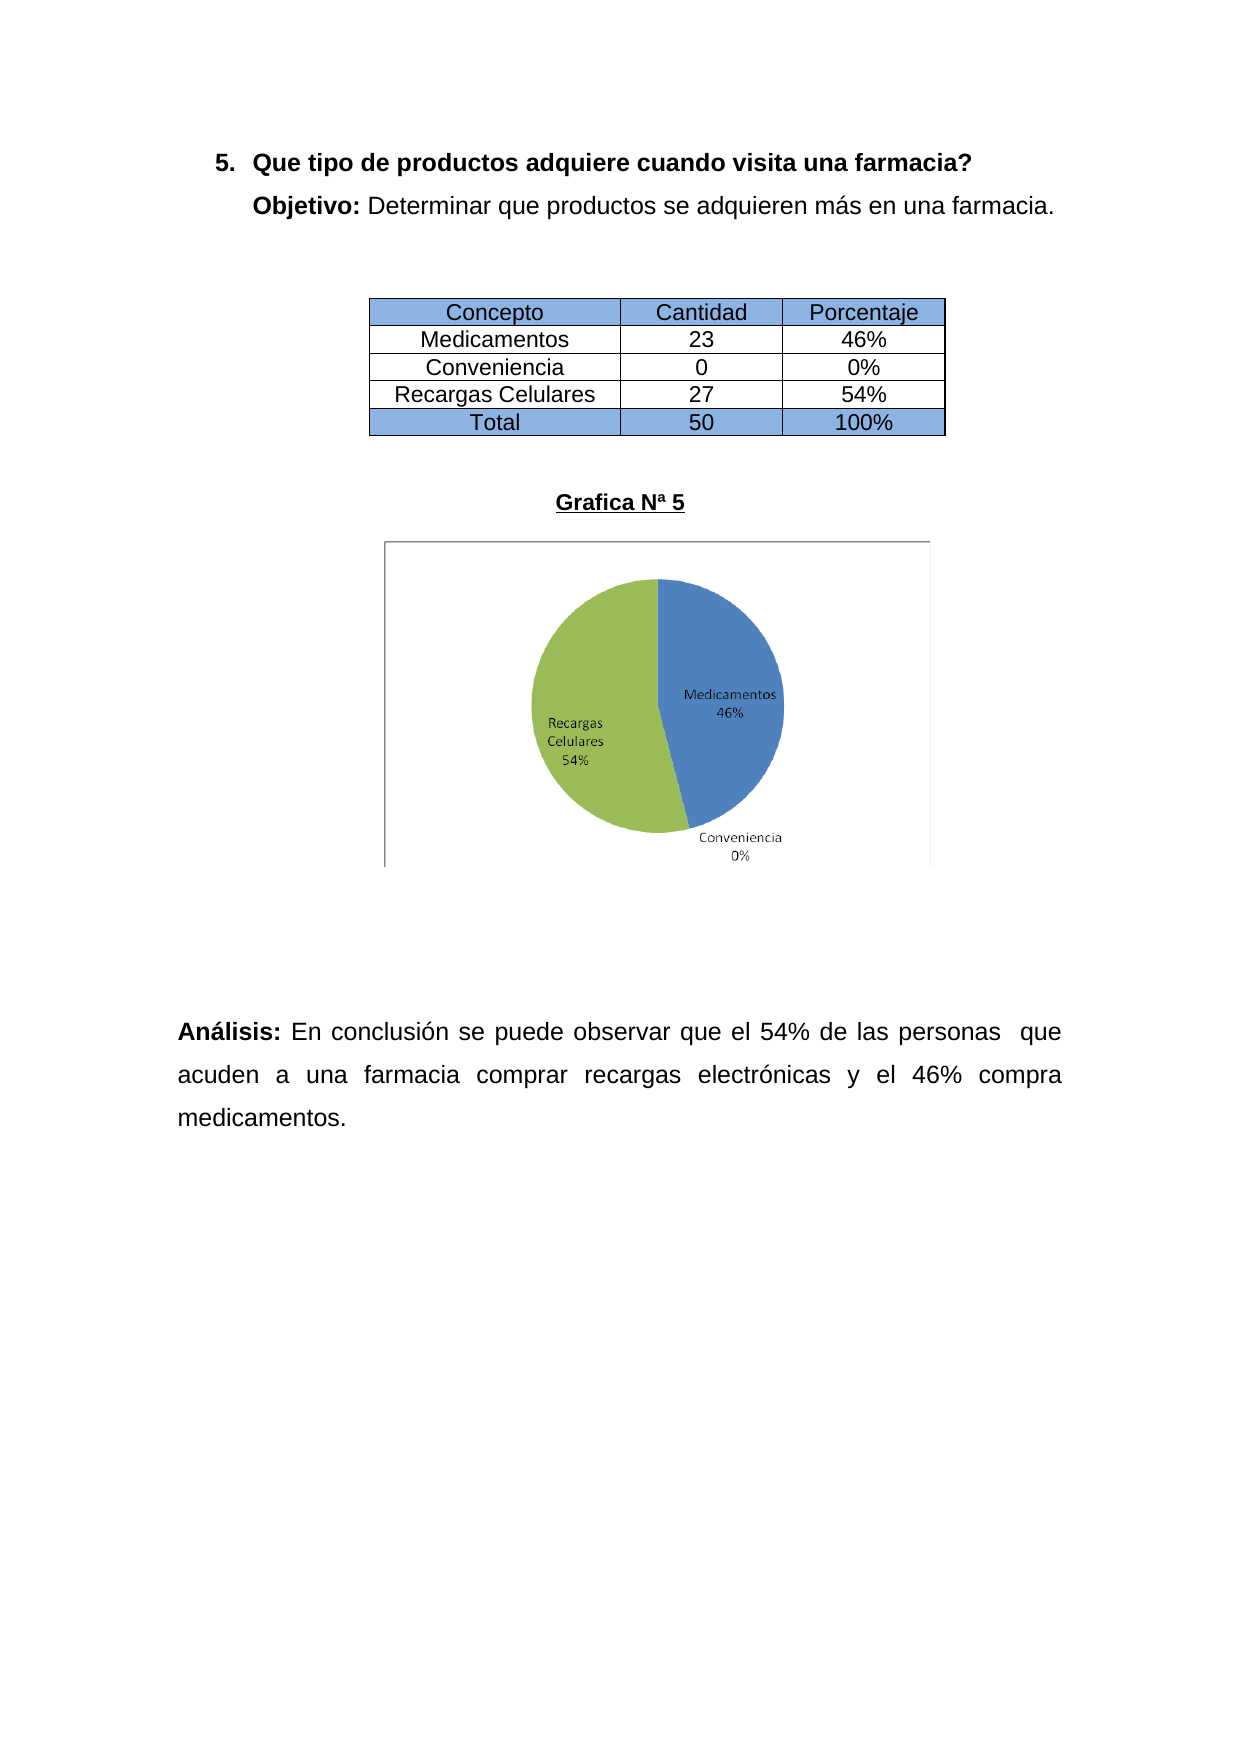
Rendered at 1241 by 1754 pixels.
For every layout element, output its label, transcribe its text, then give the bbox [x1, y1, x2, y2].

table_cell Conveniencia [370, 354, 620, 380]
list Que tipo de productos adquiere cuando visita una farmacia? [215, 148, 1063, 176]
table_cell 50 [621, 409, 782, 435]
table_cell 46% [783, 326, 944, 353]
table_header Concepto [370, 299, 620, 325]
text Análisis: En conclusión se puede observar que el 54% de las personas que acuden a una farmacia comprar recargas electrónicas y el 46% compra medicamentos. [177, 1017, 1063, 1132]
table_cell 27 [621, 381, 782, 407]
table_cell Medicamentos [370, 326, 620, 353]
table_cell 0 [621, 354, 782, 380]
table_header Porcentaje [783, 299, 944, 325]
table_cell Recargas Celulares [370, 381, 620, 407]
table_cell 54% [783, 381, 944, 407]
table_cell 100% [783, 409, 944, 435]
table_cell 23 [621, 326, 782, 353]
picture [383, 540, 930, 866]
text Grafica Nª 5 [177, 489, 1063, 515]
table_header Cantidad [621, 299, 782, 325]
table_cell 0% [783, 354, 944, 380]
list Objetivo: Determinar que productos se adquieren más en una farmacia. [252, 191, 1063, 219]
table_cell Total [370, 409, 620, 435]
